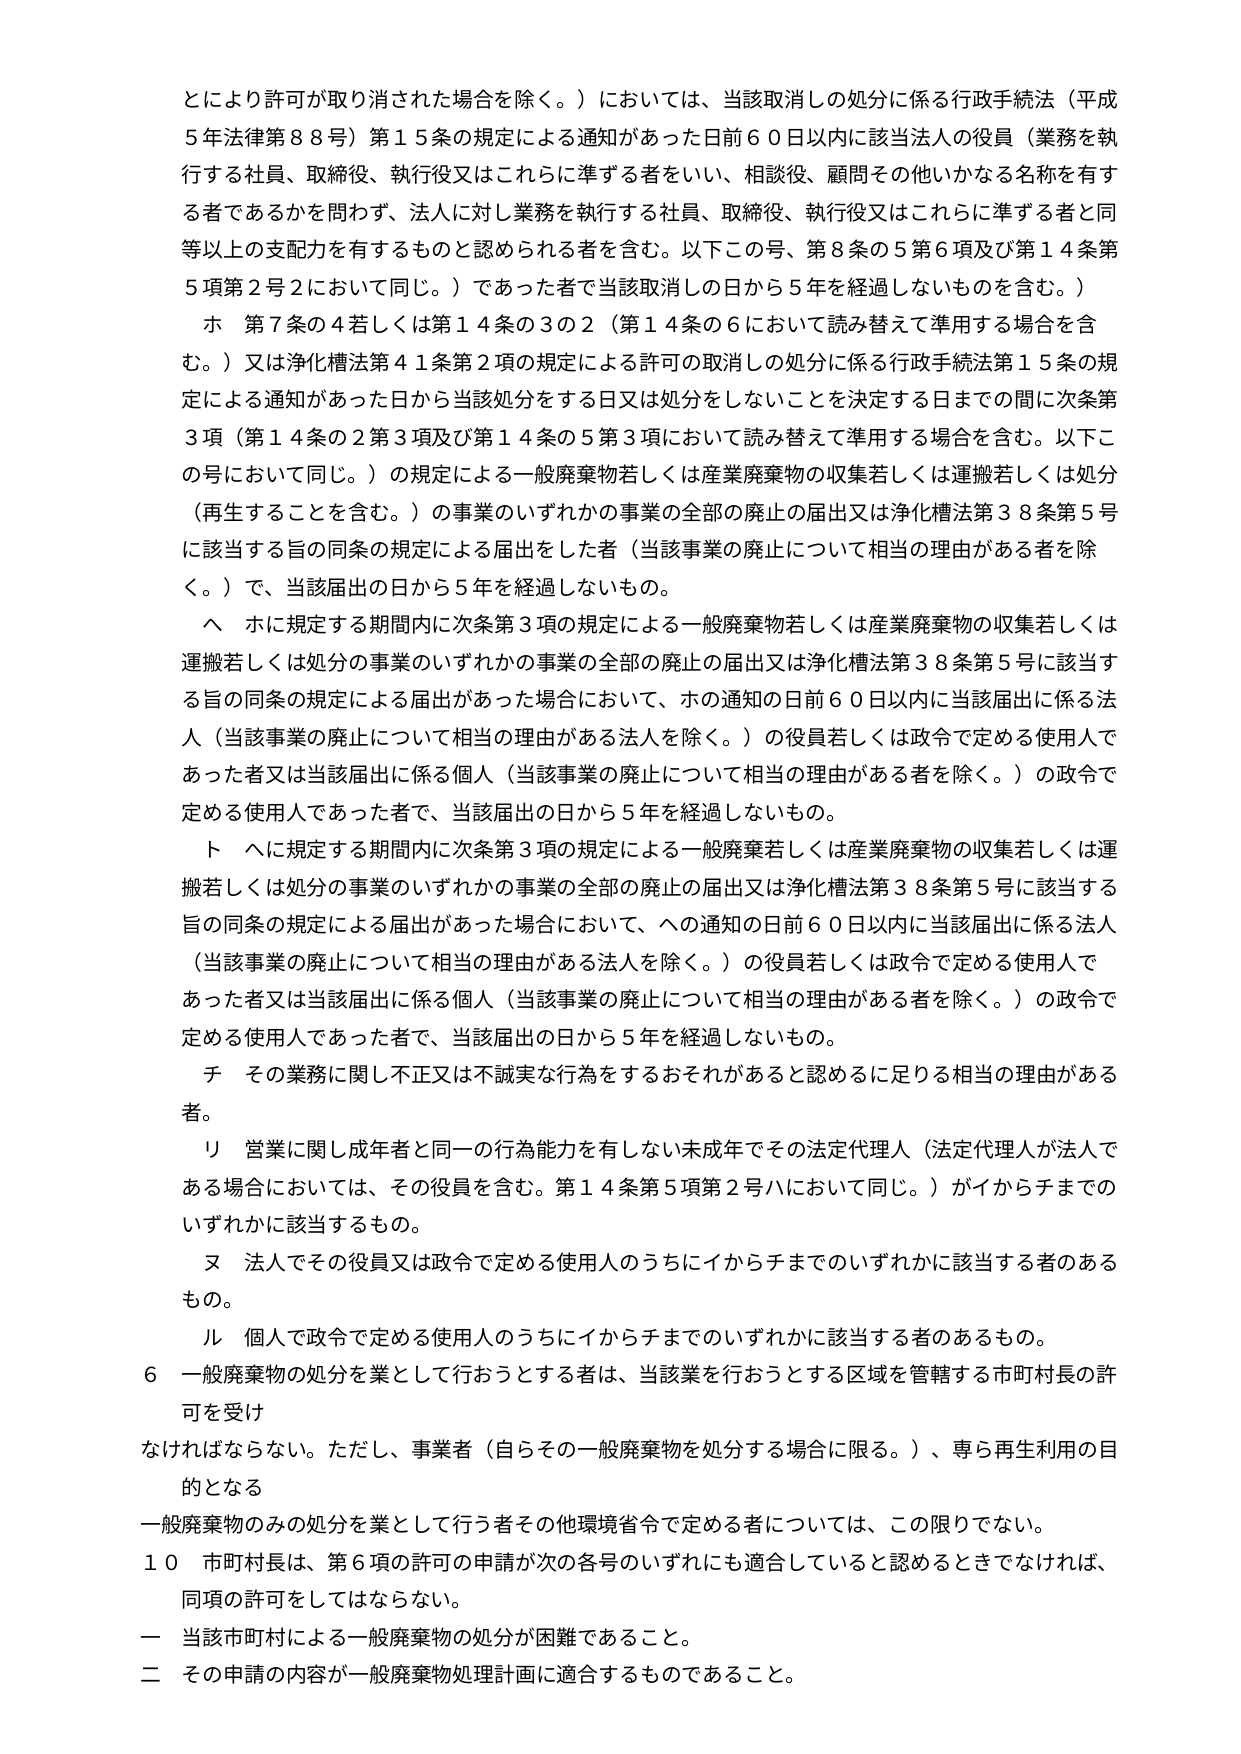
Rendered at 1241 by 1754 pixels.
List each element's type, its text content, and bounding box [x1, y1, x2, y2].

text ル 個人で政令で定める使用人のうちにイからチまでのいずれかに該当する者のあるもの。 [140, 1317, 1122, 1354]
text ホ 第７条の４若しくは第１４条の３の２（第１４条の６において読み替えて準用する場合を含む。）又は浄化槽法第４１条第２項の規定による許可の取消しの処分に係る行政手続法第１５条の規定による通知があった日から当該処分をする日又は処分をしないことを決定する日までの間に次条第３項（第１４条の２第３項及び第１４条の５第３項において読み替えて準用する場合を含む。以下この号において同じ。）の規定による一般廃棄物若しくは産業廃棄物の収集若しくは運搬若しくは処分（再生することを含む。）の事業のいずれかの事業の全部の廃止の届出又は浄化槽法第３８条第５号に該当する旨の同条の規定による届出をした者（当該事業の廃止について相当の理由がある者を除く。）で、当該届出の日から５年を経過しないもの。 [140, 304, 1122, 604]
text チ その業務に関し不正又は不誠実な行為をするおそれがあると認めるに足りる相当の理由がある者。 [140, 1054, 1122, 1129]
text １０ 市町村長は、第６項の許可の申請が次の各号のいずれにも適合していると認めるときでなければ、同項の許可をしてはならない。 [140, 1542, 1122, 1617]
text ト へに規定する期間内に次条第３項の規定による一般廃棄若しくは産業廃棄物の収集若しくは運搬若しくは処分の事業のいずれかの事業の全部の廃止の届出又は浄化槽法第３８条第５号に該当する旨の同条の規定による届出があった場合において、ヘの通知の日前６０日以内に当該届出に係る法人（当該事業の廃止について相当の理由がある法人を除く。）の役員若しくは政令で定める使用人であった者又は当該届出に係る個人（当該事業の廃止について相当の理由がある者を除く。）の政令で定める使用人であった者で、当該届出の日から５年を経過しないもの。 [140, 829, 1122, 1054]
text ６ 一般廃棄物の処分を業として行おうとする者は、当該業を行おうとする区域を管轄する市町村長の許可を受け [140, 1354, 1122, 1429]
text 一 当該市町村による一般廃棄物の処分が困難であること。 [140, 1617, 1122, 1654]
text へ ホに規定する期間内に次条第３項の規定による一般廃棄物若しくは産業廃棄物の収集若しくは運搬若しくは処分の事業のいずれかの事業の全部の廃止の届出又は浄化槽法第３８条第５号に該当する旨の同条の規定による届出があった場合において、ホの通知の日前６０日以内に当該届出に係る法人（当該事業の廃止について相当の理由がある法人を除く。）の役員若しくは政令で定める使用人であった者又は当該届出に係る個人（当該事業の廃止について相当の理由がある者を除く。）の政令で定める使用人であった者で、当該届出の日から５年を経過しないもの。 [140, 604, 1122, 829]
text リ 営業に関し成年者と同一の行為能力を有しない未成年でその法定代理人（法定代理人が法人である場合においては、その役員を含む。第１４条第５項第２号ハにおいて同じ。）がイからチまでのいずれかに該当するもの。 [140, 1129, 1122, 1242]
text 二 その申請の内容が一般廃棄物処理計画に適合するものであること。 [140, 1654, 1122, 1692]
text 一般廃棄物のみの処分を業として行う者その他環境省令で定める者については、この限りでない。 [140, 1504, 1122, 1542]
text ヌ 法人でその役員又は政令で定める使用人のうちにイからチまでのいずれかに該当する者のあるもの。 [140, 1242, 1122, 1317]
text なければならない。ただし、事業者（自らその一般廃棄物を処分する場合に限る。）、専ら再生利用の目的となる [140, 1429, 1122, 1504]
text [140, 79, 1122, 304]
